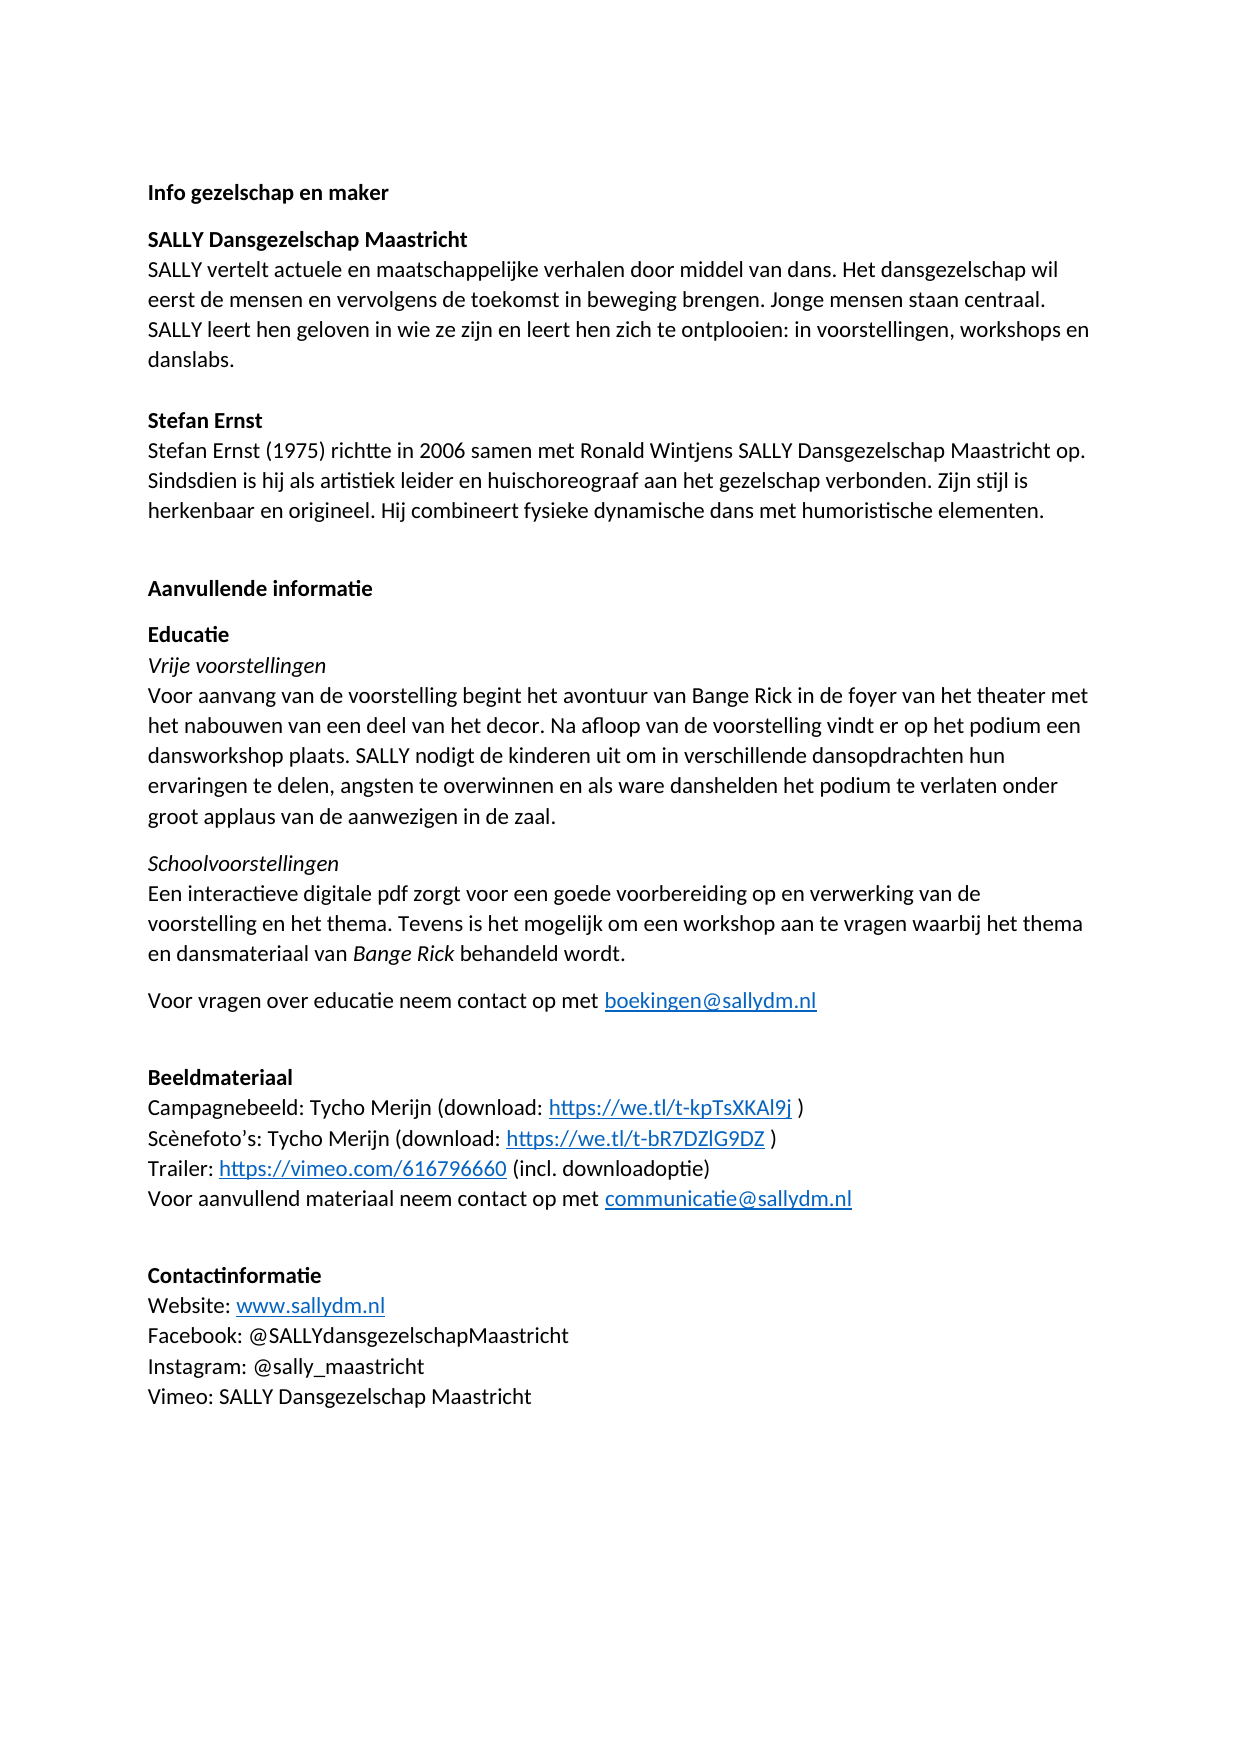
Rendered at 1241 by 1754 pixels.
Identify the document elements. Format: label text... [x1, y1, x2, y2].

text Educatie Vrije voorstellingen Voor aanvang van de voorstelling begint het avontuur van Bange Rick in de foyer van het theater met het nabouwen van een deel van het decor. Na afloop van de voorstelling vindt er op het podium een dansworkshop plaats. SALLY nodigt de kinderen uit om in verschillende dansopdrachten hun ervaringen te delen, angsten te overwinnen en als ware danshelden het podium te verlaten onder groot applaus van de aanwezigen in de zaal. [148, 621, 1093, 830]
text Beeldmateriaal Campagnebeeld: Tycho Merijn (download: https://we.tl/t-kpTsXKAl9j ) Scènefoto’s: Tycho Merijn (download: https://we.tl/t-bR7DZlG9DZ ) Trailer: https://vimeo.com/616796660 (incl. downloadoptie) Voor aanvullend materiaal neem contact op met communicatie@sallydm.nl [148, 1033, 1093, 1212]
text Voor vragen over educatie neem contact op met boekingen@sallydm.nl [148, 986, 1093, 1014]
text Schoolvoorstellingen Een interactieve digitale pdf zorgt voor een goede voorbereiding op en verwerking van de voorstelling en het thema. Tevens is het mogelijk om een workshop aan te vragen waarbij het thema en dansmateriaal van Bange Rick behandeld wordt. [148, 849, 1093, 967]
text Aanvullende informatie [148, 543, 1093, 602]
text SALLY Dansgezelschap Maastricht SALLY vertelt actuele en maatschappelijke verhalen door middel van dans. Het dansgezelschap wil eerst de mensen en vervolgens de toekomst in beweging brengen. Jonge mensen staan centraal. SALLY leert hen geloven in wie ze zijn en leert hen zich te ontplooien: in voorstellingen, workshops en danslabs. Stefan Ernst Stefan Ernst (1975) richtte in 2006 samen met Ronald Wintjens SALLY Dansgezelschap Maastricht op. Sindsdien is hij als artistiek leider en huischoreograaf aan het gezelschap verbonden. Zijn stijl is herkenbaar en origineel. Hij combineert fysieke dynamische dans met humoristische elementen. [148, 225, 1093, 524]
text Info gezelschap en maker [148, 148, 1093, 206]
text Contactinformatie Website: www.sallydm.nl Facebook: @SALLYdansgezelschapMaastricht Instagram: @sally_maastricht Vimeo: SALLY Dansgezelschap Maastricht [148, 1231, 1093, 1410]
